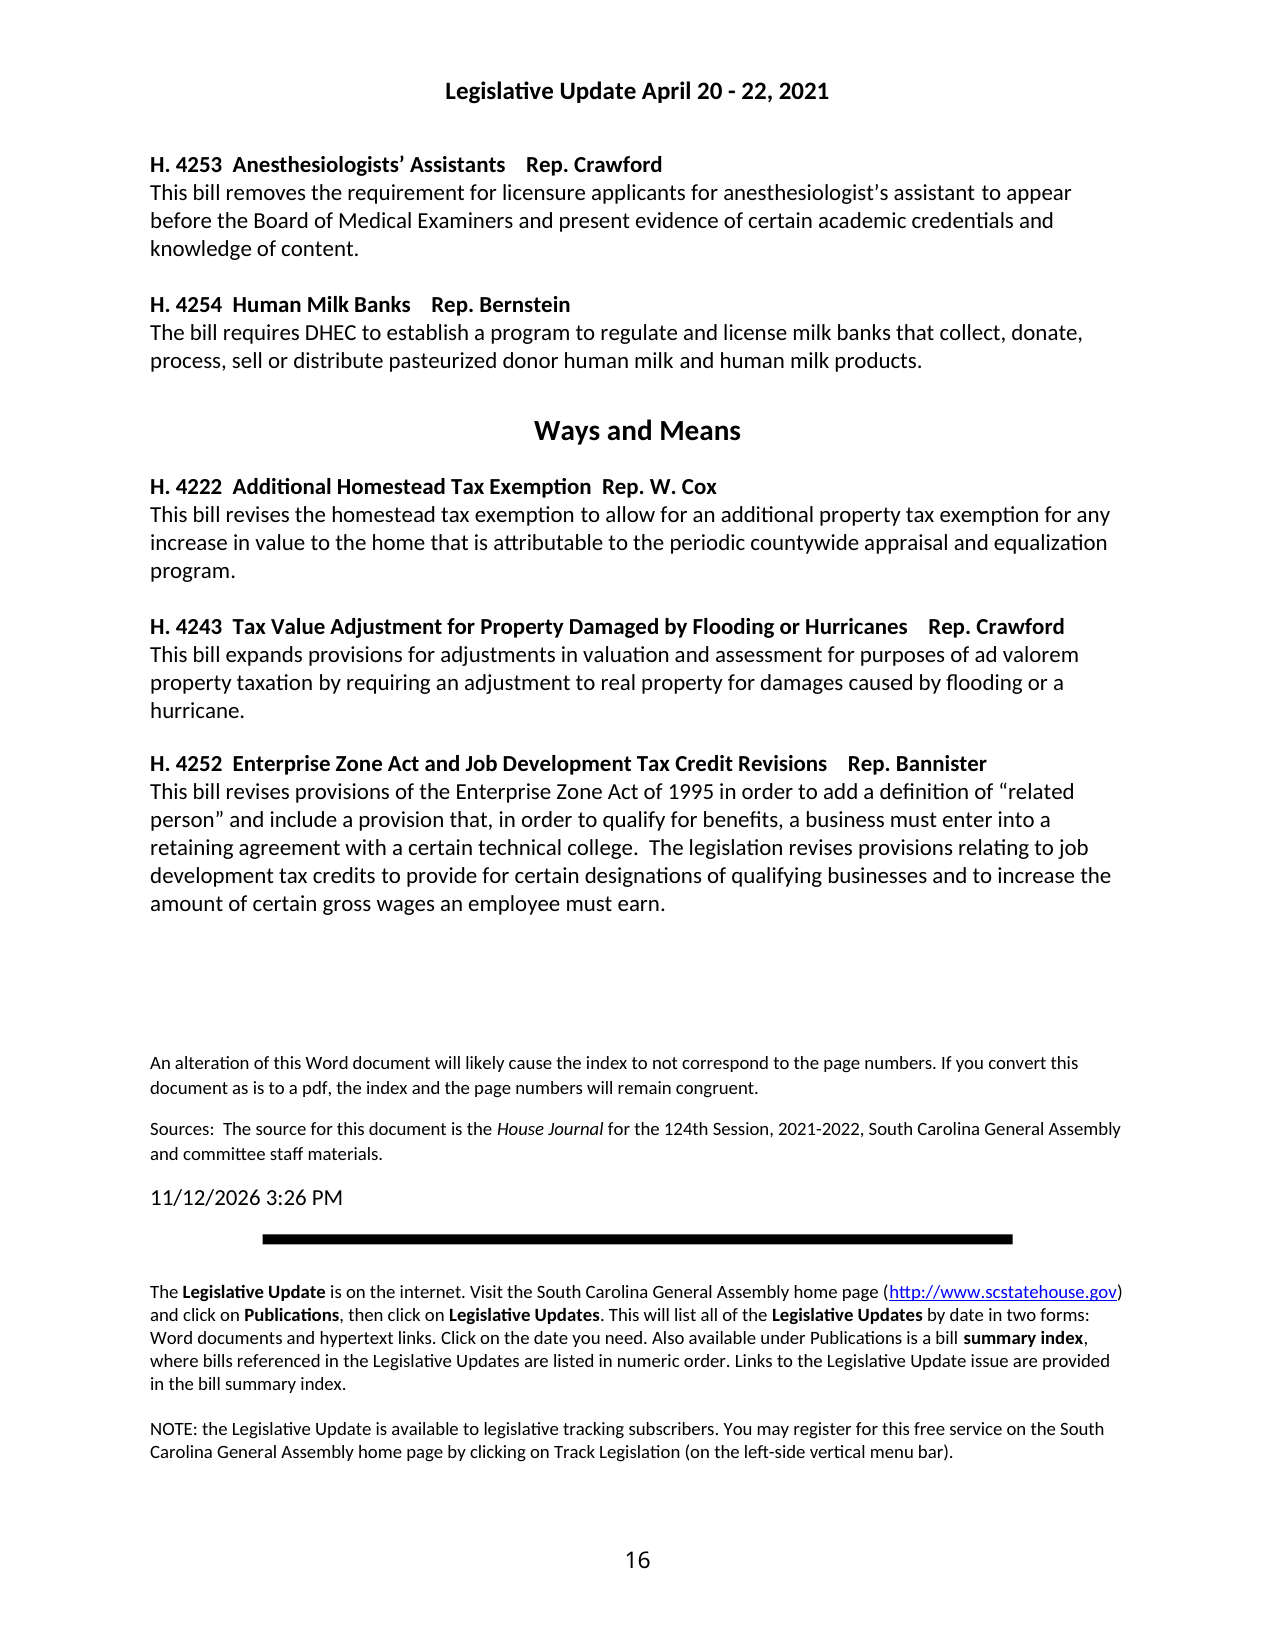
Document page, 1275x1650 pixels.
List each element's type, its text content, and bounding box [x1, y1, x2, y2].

text The Legislative Update is on the internet. Visit the South Carolina General Assembly home page (http://www.scstatehouse.gov) and click on Publications, then click on Legislative Updates. This will list all of the Legislative Updates by date in two forms: Word documents and hypertext links. Click on the date you need. Also available under Publications is a bill summary index, where bills referenced in the Legislative Updates are listed in numeric order. Links to the Legislative Update issue are provided in the bill summary index. [150, 1280, 1125, 1395]
text H. 4254 Human Milk Banks Rep. Bernstein [150, 290, 1125, 318]
text NOTE: the Legislative Update is available to legislative tracking subscribers. You may register for this free service on the South Carolina General Assembly home page by clicking on Track Legislation (on the left-side vertical menu bar). [150, 1418, 1125, 1463]
text This bill expands provisions for adjustments in valuation and assessment for purposes of ad valorem property taxation by requiring an adjustment to real property for damages caused by flooding or a hurricane. [150, 640, 1125, 724]
text This bill revises provisions of the Enterprise Zone Act of 1995 in order to add a definition of “related person” and include a provision that, in order to qualify for benefits, a business must enter into a retaining agreement with a certain technical college. The legislation revises provisions relating to job development tax credits to provide for certain designations of qualifying businesses and to increase the amount of certain gross wages an employee must earn. [150, 777, 1125, 918]
text Sources: The source for this document is the House Journal for the 124th Session, 2021-2022, South Carolina General Assembly and committee staff materials. [150, 1117, 1125, 1165]
text H. 4222 Additional Homestead Tax Exemption Rep. W. Cox [150, 472, 1125, 500]
text This bill revises the homestead tax exemption to allow for an additional property tax exemption for any increase in value to the home that is attributable to the periodic countywide appraisal and equalization program. [150, 500, 1125, 584]
text 4/27/2021 8:53 AM [150, 1183, 1125, 1211]
text Ways and Means [150, 412, 1125, 447]
text This bill removes the requirement for licensure applicants for anesthesiologist’s assistant to appear before the Board of Medical Examiners and present evidence of certain academic credentials and knowledge of content. [150, 178, 1125, 262]
text H. 4243 Tax Value Adjustment for Property Damaged by Flooding or Hurricanes Rep. Crawford [150, 612, 1125, 640]
text The bill requires DHEC to establish a program to regulate and license milk banks that collect, donate, process, sell or distribute pasteurized donor human milk and human milk products. [150, 318, 1125, 374]
text H. 4252 Enterprise Zone Act and Job Development Tax Credit Revisions Rep. Bannister [150, 749, 1125, 777]
text H. 4253 Anesthesiologists’ Assistants Rep. Crawford [150, 150, 1125, 178]
text An alteration of this Word document will likely cause the index to not correspond to the page numbers. If you convert this document as is to a pdf, the index and the page numbers will remain congruent. [150, 1051, 1125, 1099]
